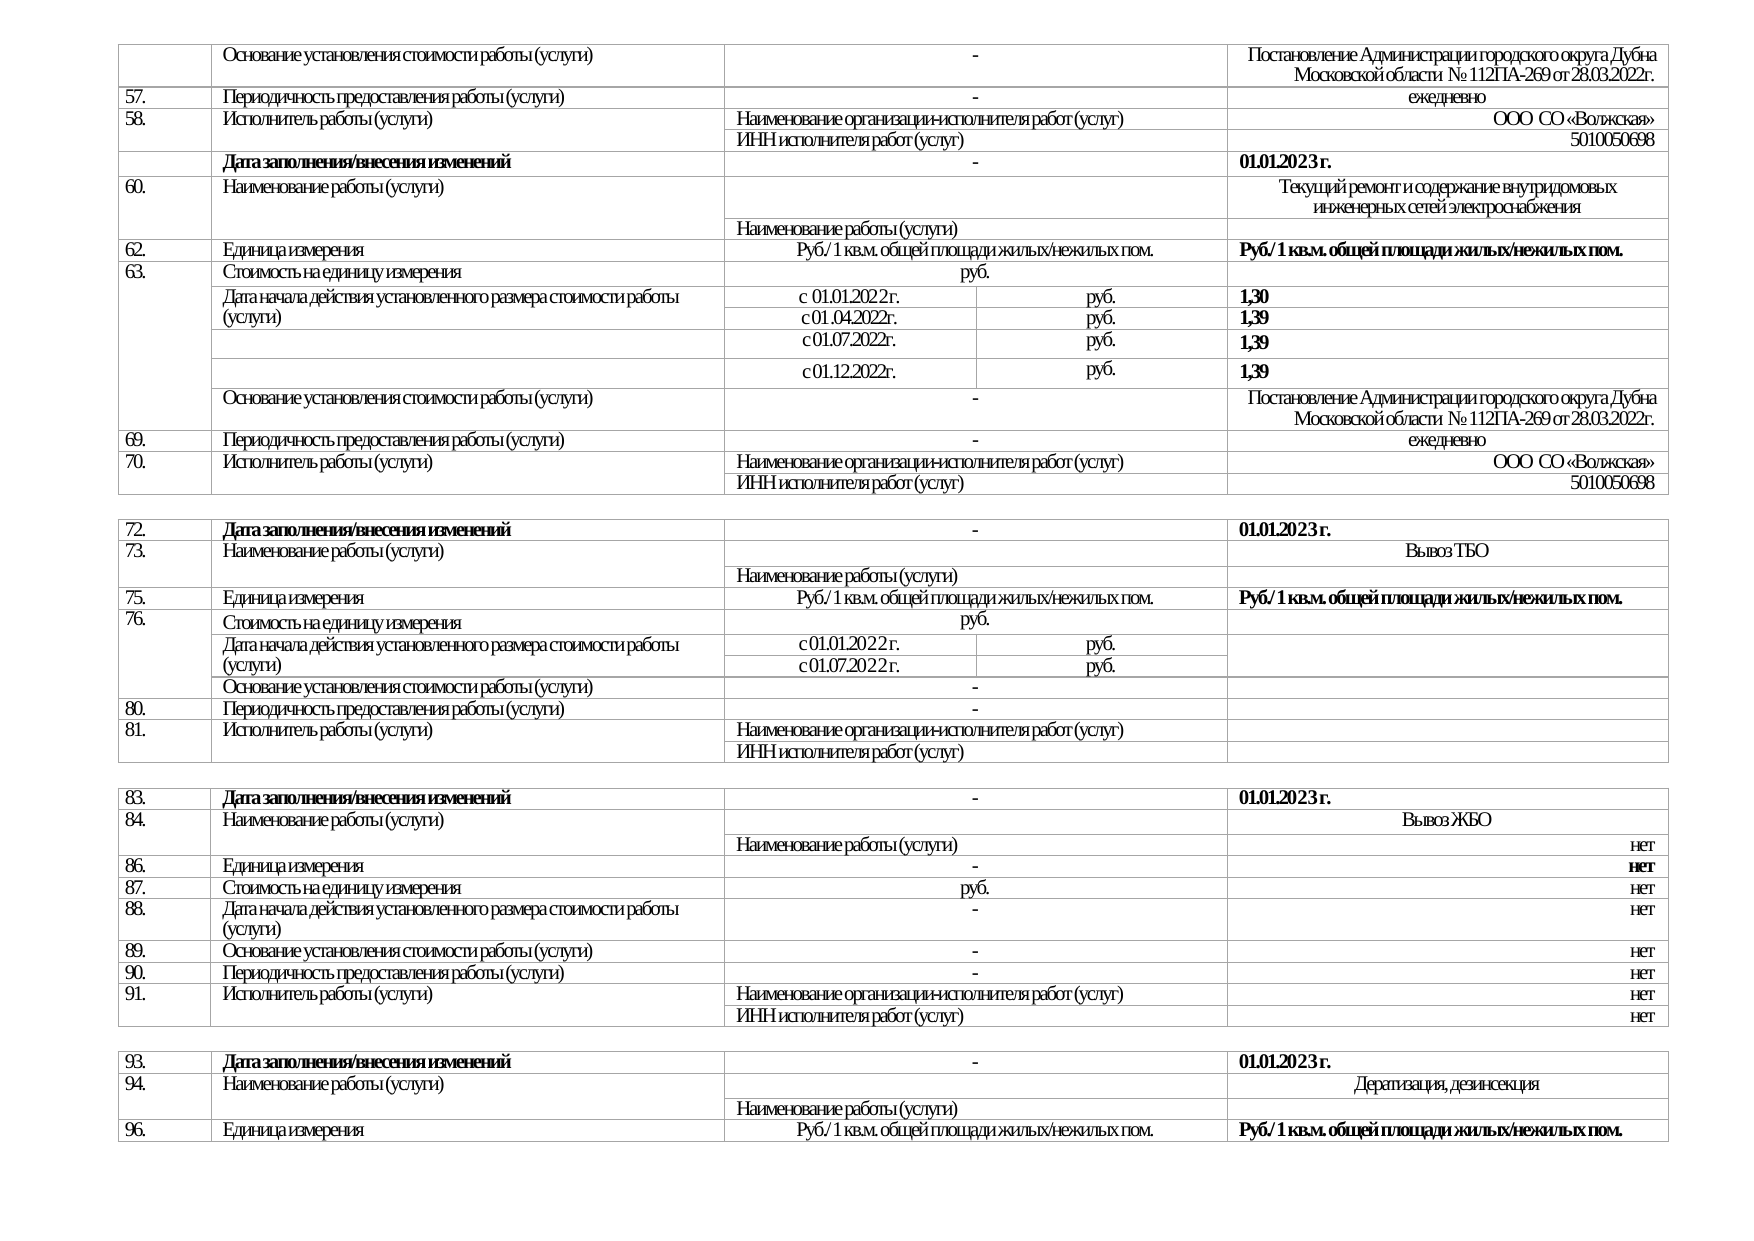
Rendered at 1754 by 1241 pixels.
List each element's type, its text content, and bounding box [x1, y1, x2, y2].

table_cell Исполнитель работы (услуги) [212, 720, 724, 762]
table_cell [119, 240, 211, 261]
table_cell Наименование работы (услуги) [725, 219, 1227, 239]
table_cell 1,39 [1228, 308, 1668, 329]
table_cell нет [1228, 899, 1668, 940]
table_cell ежедневно [1228, 431, 1668, 451]
table_cell Наименование работы (услуги) [725, 835, 1227, 855]
table_cell [1228, 678, 1668, 698]
table_cell Дата заполнения/внесения изменений [212, 152, 724, 176]
table_cell [119, 588, 211, 608]
table_header 01.01.2023 г. [1228, 1052, 1668, 1073]
table_cell руб. [725, 878, 1227, 898]
table_cell Стоимость на единицу измерения [212, 262, 724, 286]
table_cell Исполнитель работы (услуги) [212, 109, 724, 151]
table_cell - [725, 389, 1227, 429]
table_cell нет [1228, 878, 1668, 898]
table_cell [119, 1074, 211, 1119]
table_header Дата заполнения/внесения изменений [212, 520, 724, 540]
table_cell Вывоз ТБО [1228, 541, 1668, 566]
table_cell Стоимость на единицу измерения [211, 878, 724, 898]
table_cell Периодичность предоставления работы (услуги) [212, 431, 724, 451]
table_cell - [725, 678, 1227, 698]
table_cell Руб./ 1 кв.м. общей площади жилых/нежилых пом. [725, 1120, 1227, 1141]
table_cell [212, 359, 724, 387]
table_cell Постановление Администрации городского округа Дубна Московской области № 112ПА-269 от 28.03.2022г. [1228, 389, 1668, 429]
table_cell с 01.12.2022г. [725, 359, 976, 387]
table_cell [1228, 720, 1668, 741]
table_cell Основание установления стоимости работы (услуги) [212, 389, 724, 429]
table_cell Периодичность предоставления работы (услуги) [212, 699, 724, 719]
table_cell нет [1228, 835, 1668, 855]
table_header - [725, 520, 1227, 540]
table_cell [119, 109, 211, 151]
table_cell с 01.07.2022г. [725, 330, 976, 358]
table_header - [725, 789, 1227, 809]
table_cell [1228, 635, 1668, 676]
table_cell руб. [977, 359, 1227, 387]
table_cell Основание установления стоимости работы (услуги) [211, 941, 724, 962]
table_cell 1,30 [1228, 287, 1668, 307]
table_cell - [725, 963, 1227, 983]
table_cell нет [1228, 941, 1668, 962]
table_cell [119, 88, 211, 108]
table_header [119, 520, 211, 540]
table_cell [1228, 219, 1668, 239]
table_cell Наименование работы (услуги) [212, 541, 724, 587]
table_cell руб. [725, 610, 1227, 633]
table_cell руб. [977, 287, 1227, 307]
table_header Дата заполнения/внесения изменений [212, 1052, 724, 1073]
table_cell 1,39 [1228, 330, 1668, 358]
table_cell Исполнитель работы (услуги) [212, 452, 724, 494]
table_cell - [725, 431, 1227, 451]
table_cell [119, 262, 211, 429]
table_cell - [725, 941, 1227, 962]
table_cell [1228, 262, 1668, 286]
table_cell Единица измерения [212, 240, 724, 261]
table_cell ООО СО «Волжская» [1228, 452, 1668, 472]
table_cell [119, 431, 211, 451]
table_cell Наименование организации-исполнителя работ (услуг) [725, 109, 1227, 129]
table_cell 01.01.2023 г. [1228, 152, 1668, 176]
table_cell Наименование работы (услуги) [212, 177, 724, 239]
table_cell руб. [977, 330, 1227, 358]
table_cell [119, 452, 211, 494]
table_cell ежедневно [1228, 88, 1668, 108]
table_cell [119, 878, 210, 898]
table_cell [119, 941, 210, 962]
table_cell [1228, 742, 1668, 762]
table_cell - [725, 856, 1227, 877]
table_header [119, 1052, 211, 1073]
table_cell - [725, 45, 1227, 86]
table_cell Основание установления стоимости работы (услуги) [212, 45, 724, 86]
table_cell [119, 541, 211, 587]
table_cell Единица измерения [211, 856, 724, 877]
table_header - [725, 1052, 1227, 1073]
table_cell [725, 177, 1227, 218]
table_cell руб. [725, 262, 1227, 286]
table_cell Наименование организации-исполнителя работ (услуг) [725, 452, 1227, 472]
table_cell [119, 963, 210, 983]
table_cell [119, 810, 210, 855]
table_cell Периодичность предоставления работы (услуги) [212, 88, 724, 108]
table_cell Наименование работы (услуги) [211, 810, 724, 855]
table_cell ИНН исполнителя работ (услуг) [725, 1006, 1227, 1026]
table_cell Единица измерения [212, 1120, 724, 1141]
table_cell [725, 810, 1227, 834]
table_cell [1228, 610, 1668, 633]
table_cell руб. [977, 308, 1227, 329]
table_cell нет [1228, 984, 1668, 1005]
table_cell Периодичность предоставления работы (услуги) [211, 963, 724, 983]
table_cell Дата начала действия установленного размера стоимости работы (услуги) [211, 899, 724, 940]
table_cell Единица измерения [212, 588, 724, 608]
table_cell 1,39 [1228, 359, 1668, 387]
table_cell [119, 984, 210, 1026]
table_cell Наименование работы (услуги) [212, 1074, 724, 1119]
table_cell Наименование организации-исполнителя работ (услуг) [725, 720, 1227, 741]
table_header [119, 789, 210, 809]
table_cell [725, 1074, 1227, 1098]
table_cell ИНН исполнителя работ (услуг) [725, 474, 1227, 494]
table_cell Руб./ 1 кв.м. общей площади жилых/нежилых пом. [1228, 1120, 1668, 1141]
table_cell Руб./ 1 кв.м. общей площади жилых/нежилых пом. [725, 588, 1227, 608]
table_cell [1228, 699, 1668, 719]
table_cell Руб./ 1 кв.м. общей площади жилых/нежилых пом. [1228, 588, 1668, 608]
table_cell [119, 1120, 211, 1141]
table_cell ООО СО «Волжская» [1228, 109, 1668, 129]
table_header Дата заполнения/внесения изменений [211, 789, 724, 809]
table_cell нет [1228, 1006, 1668, 1026]
table_cell [119, 899, 210, 940]
table_cell ИНН исполнителя работ (услуг) [725, 742, 1227, 762]
table_cell - [725, 899, 1227, 940]
table_cell Вывоз ЖБО [1228, 810, 1668, 834]
table_cell с 01.07.2022 г. [725, 656, 976, 676]
table_cell Дата начала действия установленного размера стоимости работы (услуги) [212, 287, 724, 329]
table_cell - [725, 699, 1227, 719]
table_cell [1228, 1099, 1668, 1119]
table_cell Текущий ремонт и содержание внутридомовых инженерных сетей электроснабжения [1228, 177, 1668, 218]
table_cell Наименование работы (услуги) [725, 1099, 1227, 1119]
table_cell с 01.01.2022г. [725, 287, 976, 307]
table_cell Постановление Администрации городского округа Дубна Московской области № 112ПА-269 от 28.03.2022г. [1228, 45, 1668, 86]
table_cell Стоимость на единицу измерения [212, 610, 724, 633]
table_cell 5010050698 [1228, 474, 1668, 494]
table_cell [119, 699, 211, 719]
table_cell Наименование организации-исполнителя работ (услуг) [725, 984, 1227, 1005]
table_cell с 01.01.2022 г. [725, 635, 976, 655]
table_cell Исполнитель работы (услуги) [211, 984, 724, 1026]
table_cell [212, 330, 724, 358]
table_cell нет [1228, 963, 1668, 983]
table_cell Руб./ 1 кв.м. общей площади жилых/нежилых пом. [1228, 240, 1668, 261]
table_cell - [725, 152, 1227, 176]
table_cell [119, 177, 211, 239]
table_cell нет [1228, 856, 1668, 877]
table_cell c 01.04.2022г. [725, 308, 976, 329]
table_cell [119, 152, 211, 176]
table_cell [1228, 567, 1668, 587]
table_cell [725, 541, 1227, 566]
table_cell Дератизация, дезинсекция [1228, 1074, 1668, 1098]
table_cell [119, 610, 211, 698]
table_cell Основание установления стоимости работы (услуги) [212, 678, 724, 698]
table_cell - [725, 88, 1227, 108]
table_cell Дата начала действия установленного размера стоимости работы (услуги) [212, 635, 724, 676]
table_cell руб. [977, 656, 1227, 676]
table_cell ИНН исполнителя работ (услуг) [725, 130, 1227, 151]
table_cell [119, 856, 210, 877]
table_header 01.01.2023 г. [1228, 520, 1668, 540]
table_cell 5010050698 [1228, 130, 1668, 151]
table_cell Наименование работы (услуги) [725, 567, 1227, 587]
table_cell Руб./ 1 кв.м. общей площади жилых/нежилых пом. [725, 240, 1227, 261]
table_cell руб. [977, 635, 1227, 655]
table_header 01.01.2023 г. [1228, 789, 1668, 809]
table_cell [119, 720, 211, 762]
